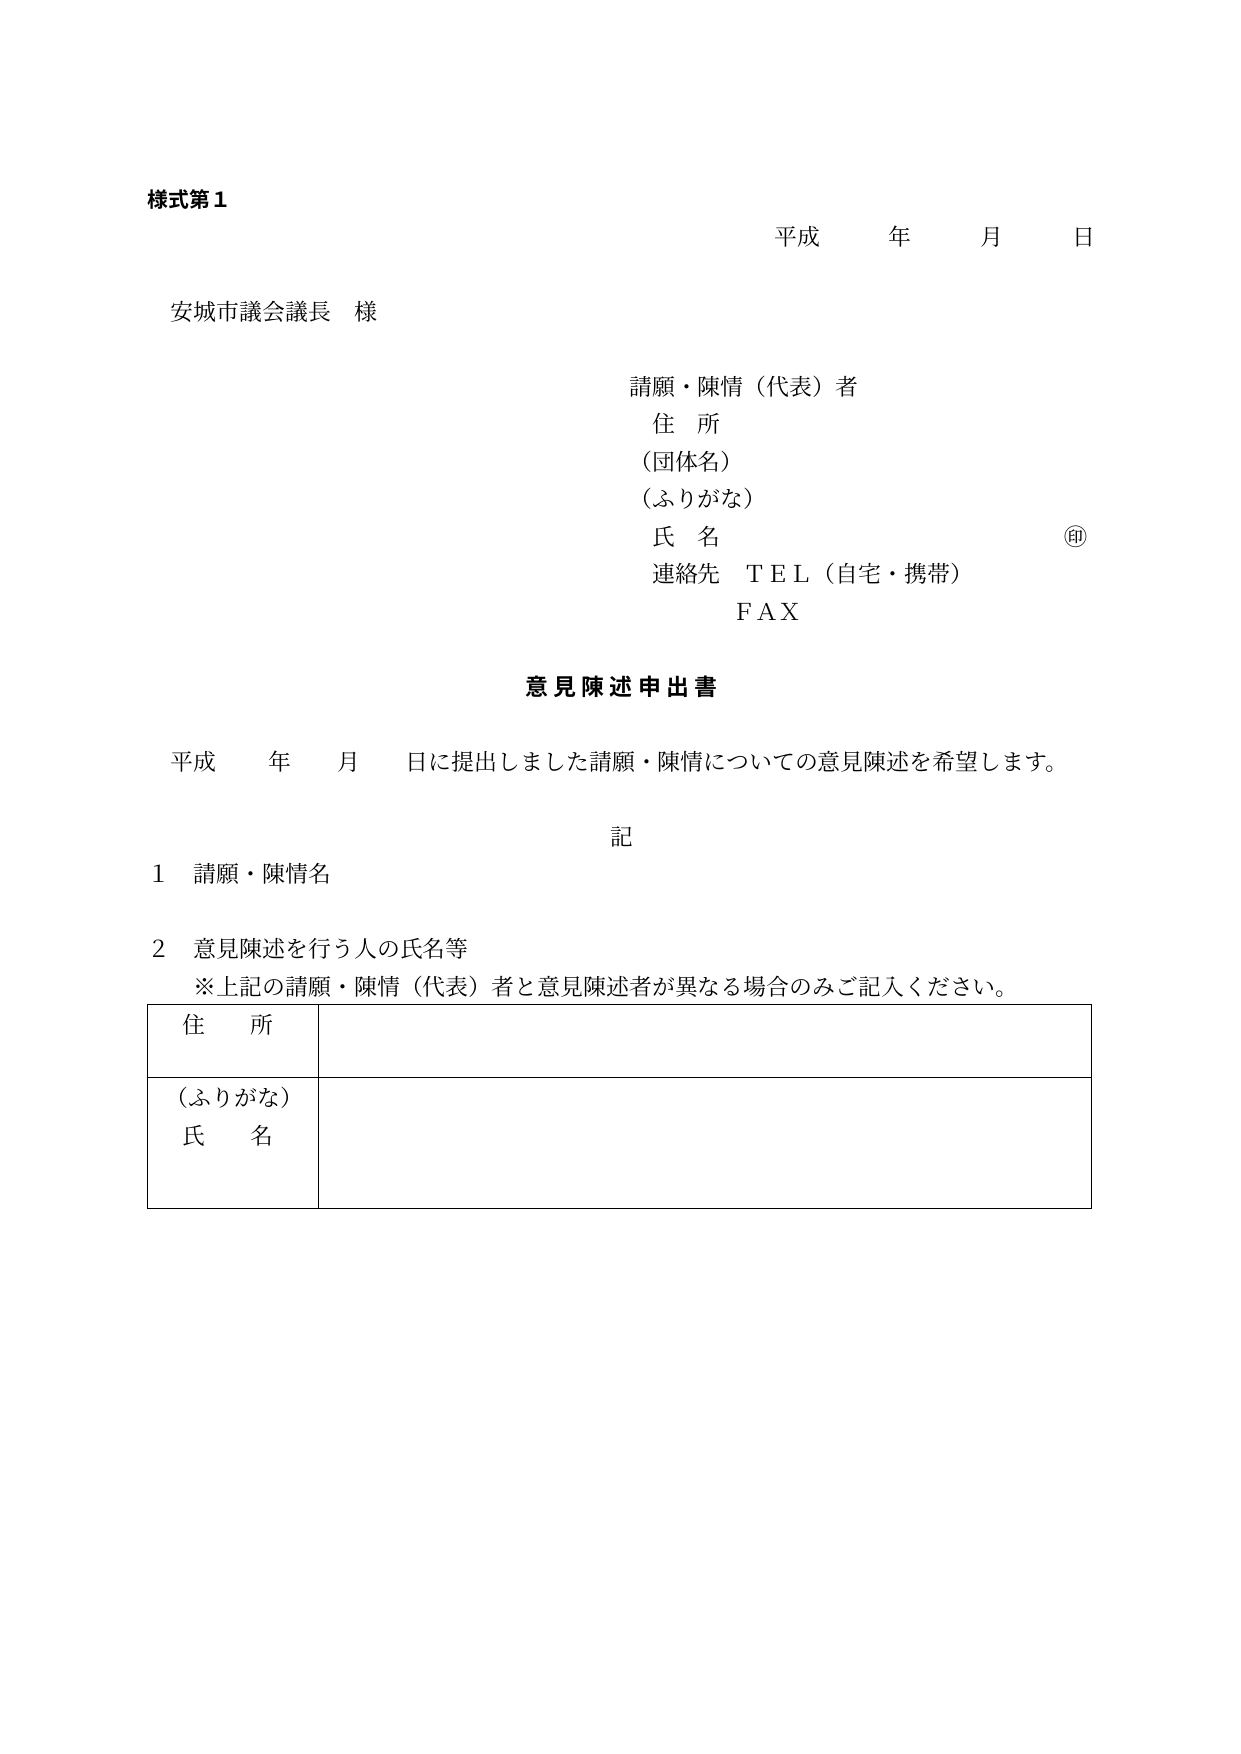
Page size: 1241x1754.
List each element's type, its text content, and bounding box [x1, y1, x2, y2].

table_header [319, 1005, 1091, 1077]
table_cell [319, 1078, 1091, 1208]
text 安城市議会議長 様 [148, 292, 1094, 329]
text １ 請願・陳情名 [148, 854, 1094, 892]
text 連絡先 ＴＥＬ（自宅・携帯） [148, 554, 1094, 592]
text ２ 意見陳述を行う人の氏名等 [148, 929, 1094, 967]
text 平成 年 月 日に提出しました請願・陳情についての意見陳述を希望します。 [148, 742, 1094, 779]
text 平成 年 月 日 [148, 217, 1094, 254]
text 様式第１ [148, 179, 1095, 217]
text ＦＡＸ [148, 592, 1094, 629]
table_cell （ふりがな） 氏 名 [148, 1078, 318, 1208]
text 請願・陳情（代表）者 [148, 367, 1094, 404]
text （団体名） [148, 442, 1094, 479]
text 記 [148, 817, 1094, 854]
text ※上記の請願・陳情（代表）者と意見陳述者が異なる場合のみご記入ください。 [148, 967, 1094, 1004]
text 意 見 陳 述 申 出 書 [148, 667, 1094, 704]
text 住 所 [148, 404, 1094, 442]
text 氏 名 ㊞ [148, 517, 1094, 554]
text （ふりがな） [148, 479, 1094, 517]
table_header 住 所 [148, 1005, 318, 1077]
